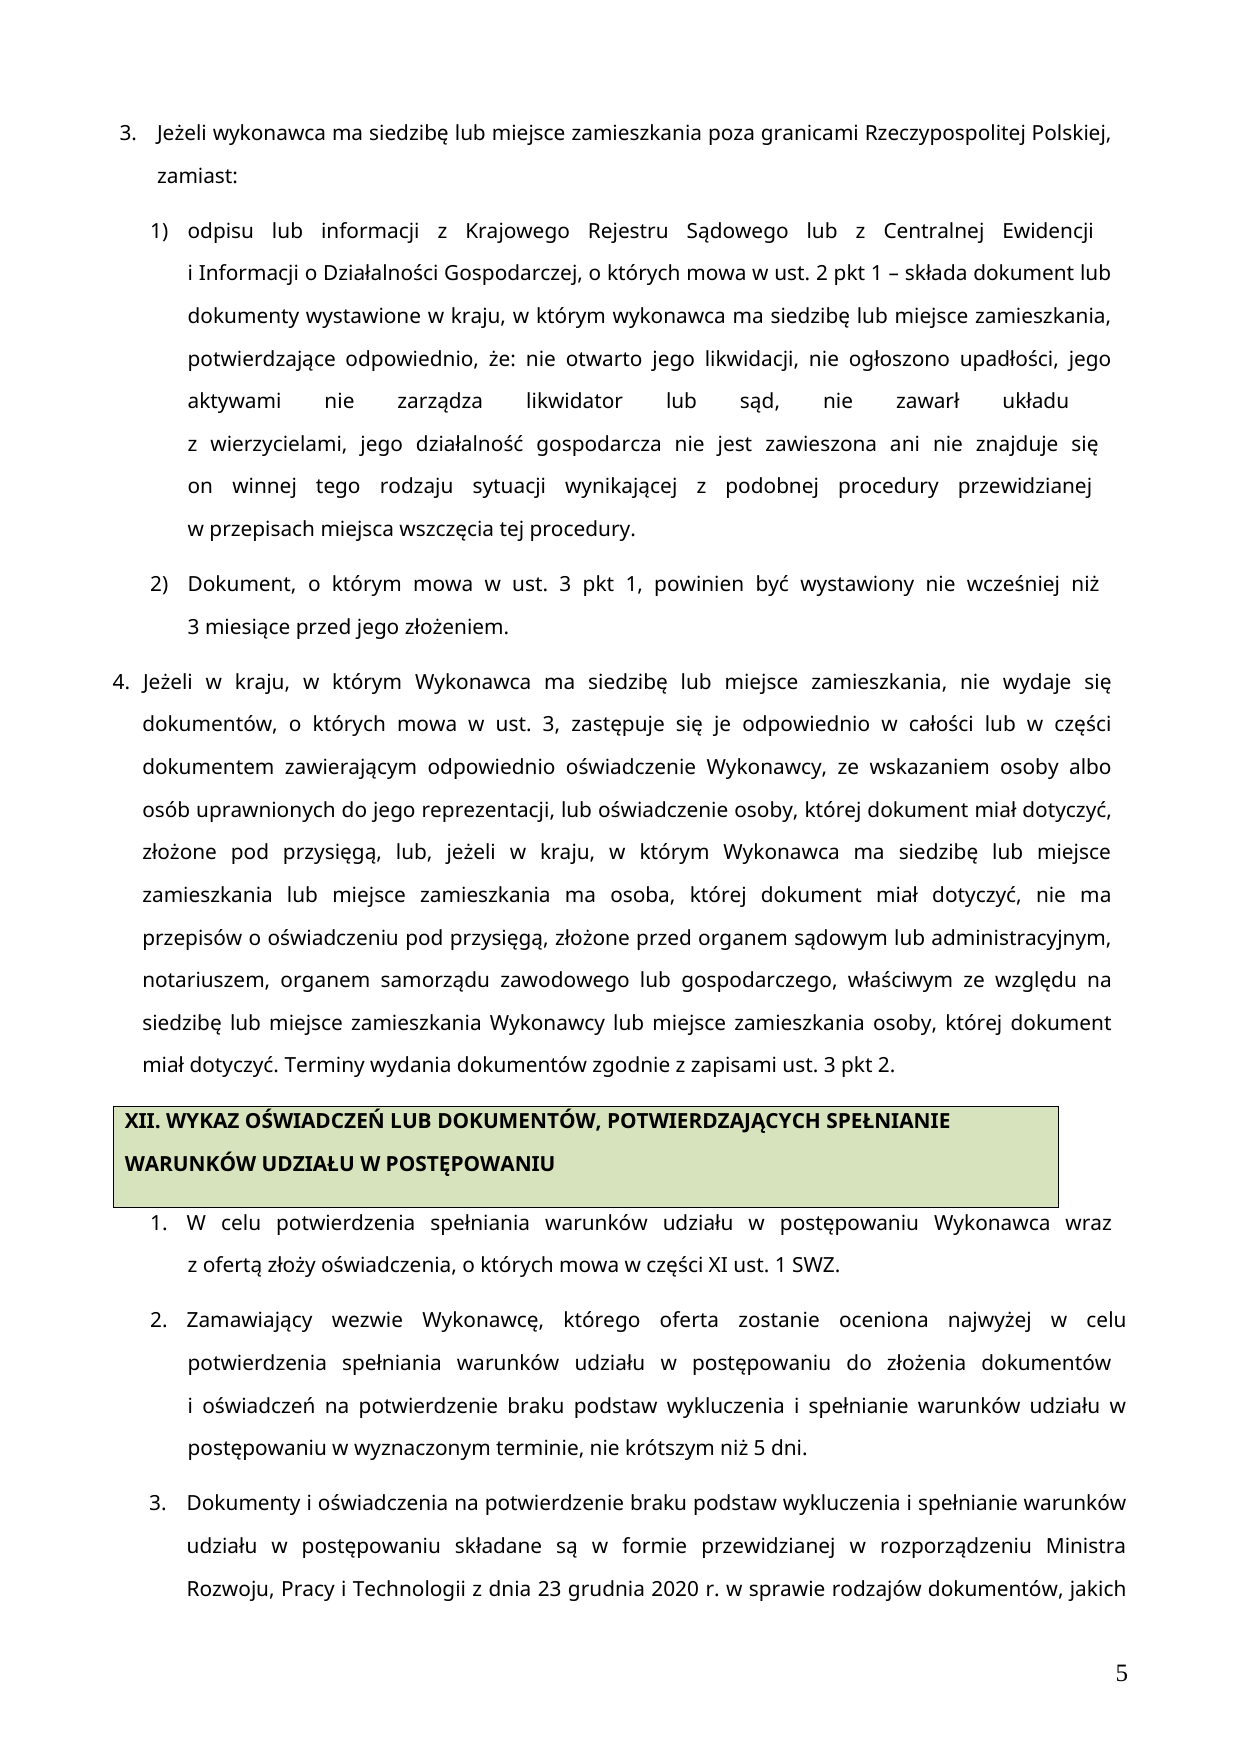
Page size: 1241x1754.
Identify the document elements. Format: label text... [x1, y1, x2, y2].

list Zamawiający wezwie Wykonawcę, którego oferta zostanie oceniona najwyżej w celu potwierdzenia spełniania warunków udziału w postępowaniu do złożenia dokumentów i oświadczeń na potwierdzenie braku podstaw wykluczenia i spełnianie warunków udziału w postępowaniu w wyznaczonym terminie, nie krótszym niż 5 dni. [150, 1306, 1128, 1462]
list odpisu lub informacji z Krajowego Rejestru Sądowego lub z Centralnej Ewidencji i Informacji o Działalności Gospodarczej, o których mowa w ust. 2 pkt 1 – składa dokument lub dokumenty wystawione w kraju, w którym wykonawca ma siedzibę lub miejsce zamieszkania, potwierdzające odpowiednio, że: nie otwarto jego likwidacji, nie ogłoszono upadłości, jego aktywami nie zarządza likwidator lub sąd, nie zawarł układu z wierzycielami, jego działalność gospodarcza nie jest zawieszona ani nie znajduje się on winnej tego rodzaju sytuacji wynikającej z podobnej procedury przewidzianej w przepisach miejsca wszczęcia tej procedury. [150, 216, 1113, 543]
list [149, 1488, 1128, 1602]
list W celu potwierdzenia spełniania warunków udziału w postępowaniu Wykonawca wraz z ofertą złoży oświadczenia, o których mowa w części XI ust. 1 SWZ. [150, 1208, 1128, 1279]
list Dokument, o którym mowa w ust. 3 pkt 1, powinien być wystawiony nie wcześniej niż 3 miesiące przed jego złożeniem. [150, 569, 1113, 640]
text 4. Jeżeli w kraju, w którym Wykonawca ma siedzibę lub miejsce zamieszkania, nie wydaje się dokumentów, o których mowa w ust. 3, zastępuje się je odpowiednio w całości lub w części dokumentem zawierającym odpowiednio oświadczenie Wykonawcy, ze wskazaniem osoby albo osób uprawnionych do jego reprezentacji, lub oświadczenie osoby, której dokument miał dotyczyć, złożone pod przysięgą, lub, jeżeli w kraju, w którym Wykonawca ma siedzibę lub miejsce zamieszkania lub miejsce zamieszkania ma osoba, której dokument miał dotyczyć, nie ma przepisów o oświadczeniu pod przysięgą, złożone przed organem sądowym lub administracyjnym, notariuszem, organem samorządu zawodowego lub gospodarczego, właściwym ze względu na siedzibę lub miejsce zamieszkania Wykonawcy lub miejsce zamieszkania osoby, której dokument miał dotyczyć. Terminy wydania dokumentów zgodnie z zapisami ust. 3 pkt 2. [112, 667, 1113, 1079]
table_header XII. WYKAZ OŚWIADCZEŃ LUB DOKUMENTÓW, POTWIERDZAJĄCYCH SPEŁNIANIE WARUNKÓW UDZIAŁU W POSTĘPOWANIU [114, 1107, 1058, 1207]
list Jeżeli wykonawca ma siedzibę lub miejsce zamieszkania poza granicami Rzeczypospolitej Polskiej, zamiast: [119, 118, 1113, 189]
